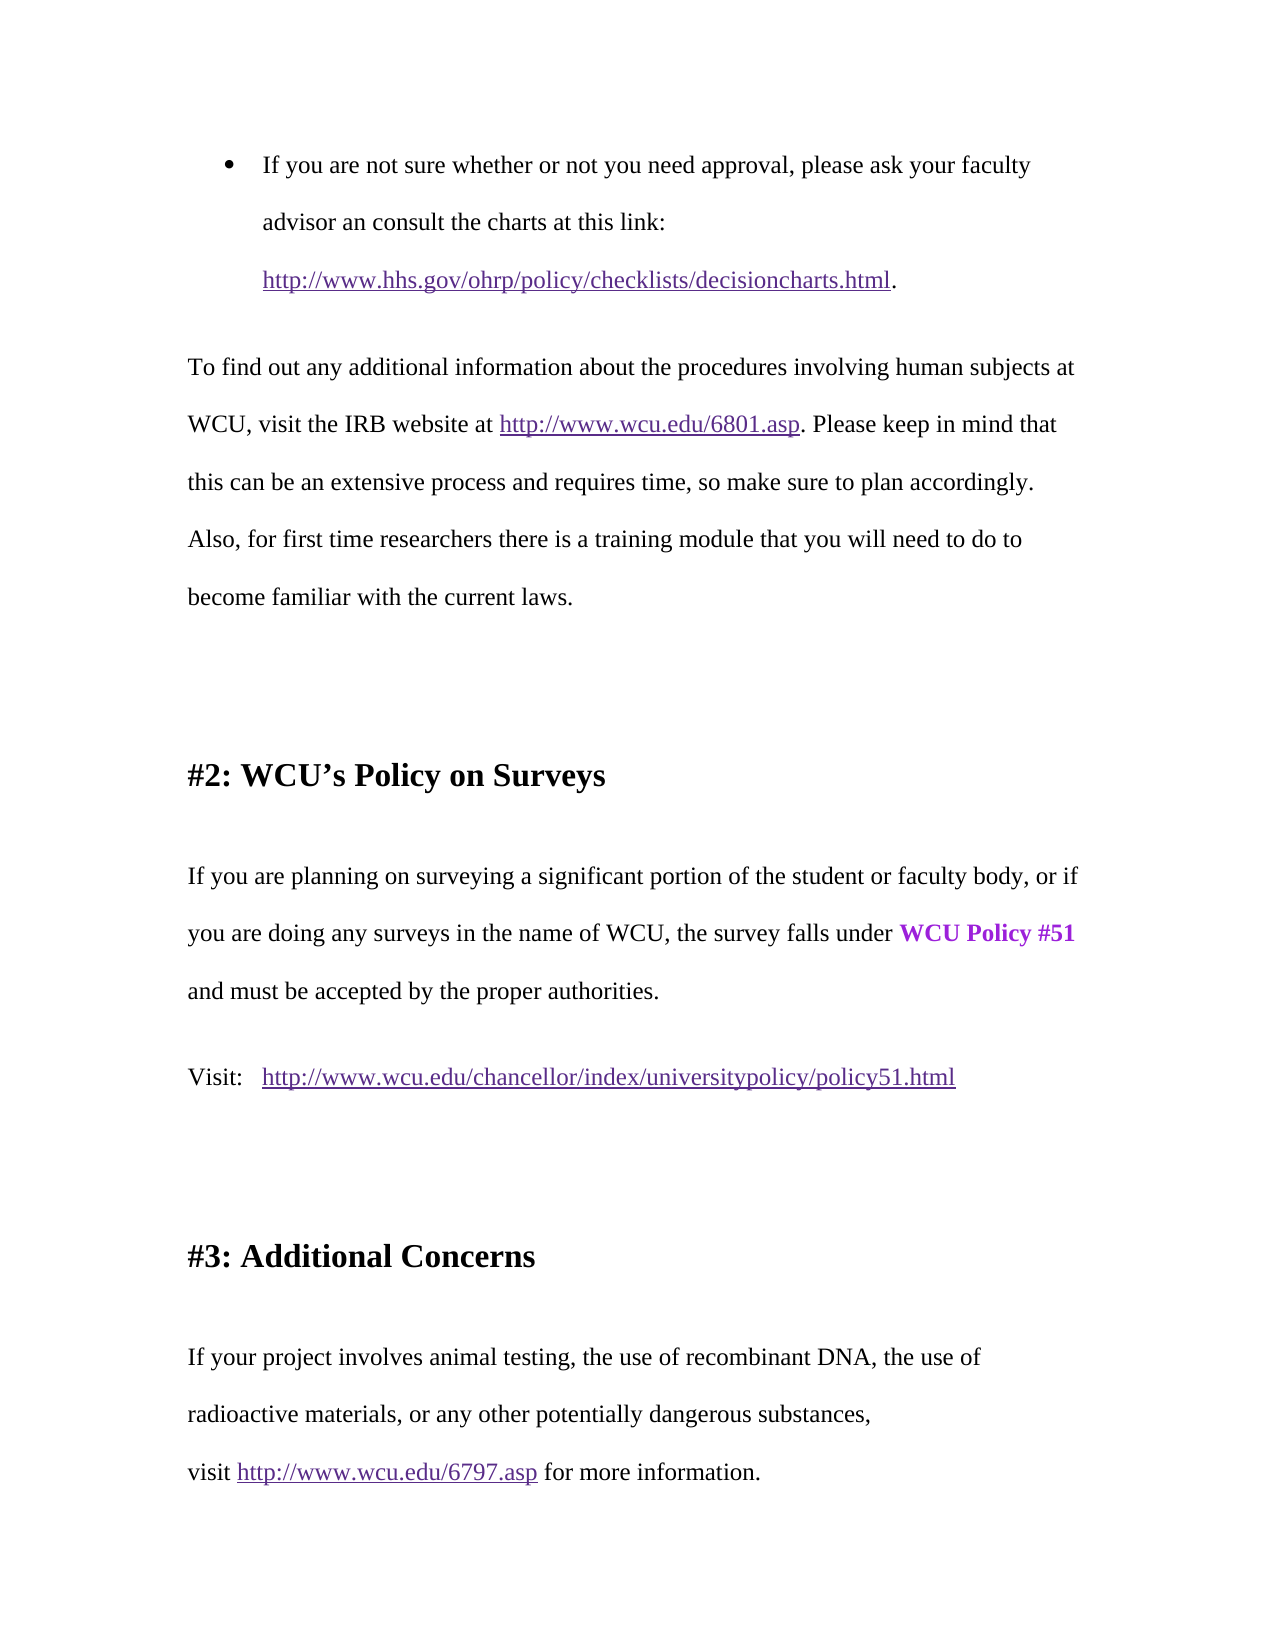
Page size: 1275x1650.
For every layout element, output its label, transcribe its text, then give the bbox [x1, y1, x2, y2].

text If you are planning on surveying a significant portion of the student or faculty body, or if you are doing any surveys in the name of WCU, the survey falls under WCU Policy #51 and must be accepted by the proper authorities. [187, 861, 1087, 1004]
text #2: WCU’s Policy on Surveys [187, 755, 1087, 793]
text To find out any additional information about the procedures involving human subjects at WCU, visit the IRB website at http://www.wcu.edu/6801.asp. Please keep in mind that this can be an extensive process and requires time, so make sure to plan accordingly. Also, for first time researchers there is a training module that you will need to do to become familiar with the current laws. [187, 352, 1087, 610]
text Visit: http://www.wcu.edu/chancellor/index/universitypolicy/policy51.html [187, 1062, 1087, 1091]
text #3: Additional Concerns [187, 1236, 1087, 1274]
list If you are not sure whether or not you need approval, please ask your faculty advisor an consult the charts at this link: http://www.hhs.gov/ohrp/policy/checklists/decisioncharts.html. [225, 150, 1087, 294]
text If your project involves animal testing, the use of recombinant DNA, the use of radioactive materials, or any other potentially dangerous substances, visit http://www.wcu.edu/6797.asp for more information. [187, 1342, 1087, 1485]
